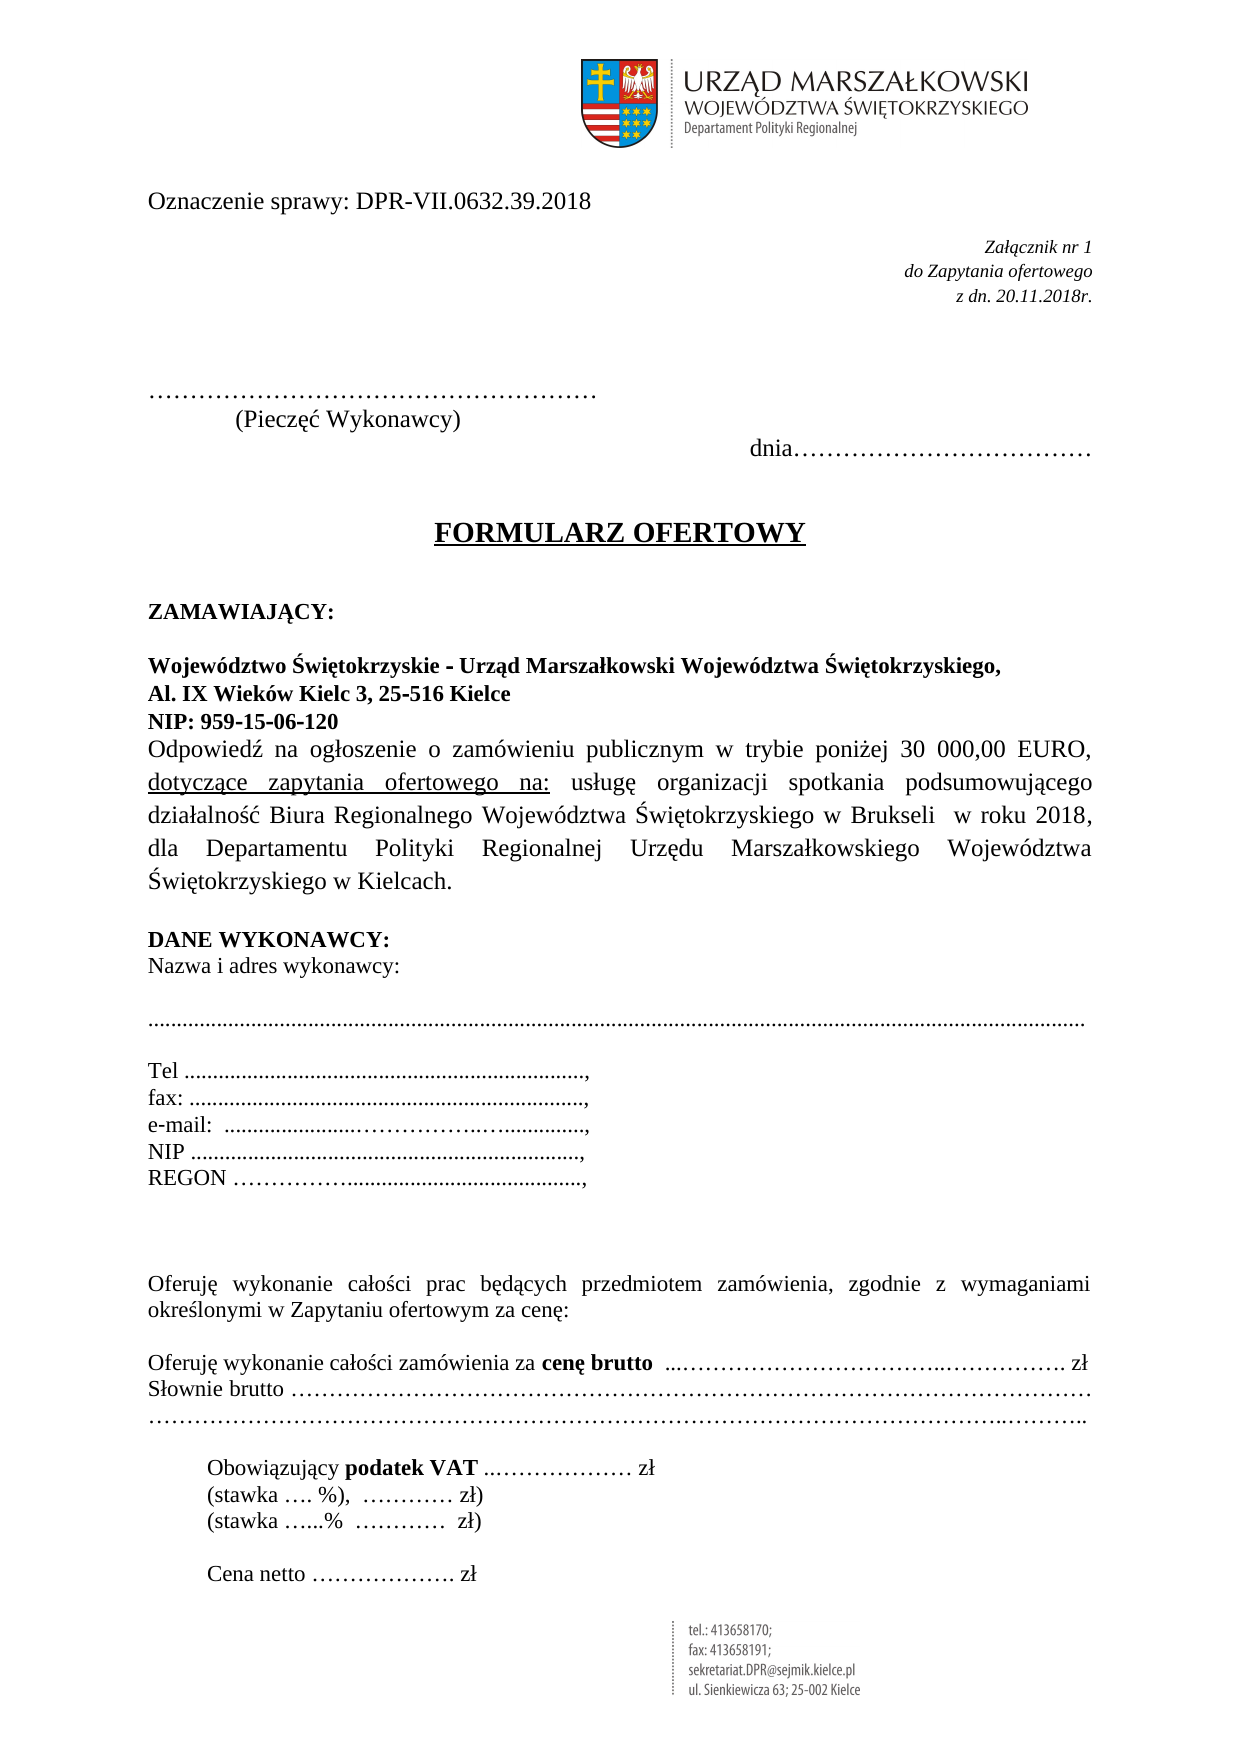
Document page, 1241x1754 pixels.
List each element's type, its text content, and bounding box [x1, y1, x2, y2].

list Słownie brutto …………………………………………………………………………………………… …………………………………………………………………………………………………..……….. [148, 1375, 1092, 1428]
text Załącznik nr 1 [148, 236, 1092, 257]
text e‐mail: .......................……………..….............., [148, 1110, 1092, 1138]
text NIP: 959‐15‐06‐120 [148, 706, 1092, 734]
text Tel ......................................................................, [148, 1057, 1092, 1084]
text dnia……………………………… [148, 433, 1092, 461]
list (stawka …...% ………… zł) [207, 1507, 1092, 1533]
text FORMULARZ OFERTOWY [148, 515, 1092, 549]
text fax: ....................................................................., [148, 1084, 1092, 1110]
text REGON ……………........................................., [148, 1164, 1092, 1191]
text Odpowiedź na ogłoszenie o zamówieniu publicznym w trybie poniżej 30 000,00 EURO, dotyczące zapytania ofertowego na: usługę organizacji spotkania podsumowującego działalność Biura Regionalnego Województwa Świętokrzyskiego w Brukseli w roku 2018, dla Departamentu Polityki Regionalnej Urzędu Marszałkowskiego Województwa Świętokrzyskiego w Kielcach. [148, 734, 1092, 895]
text Al. IX Wieków Kielc 3, 25‐516 Kielce [148, 679, 1092, 706]
text .................................................................................................................................................................... [148, 1005, 1092, 1031]
list Obowiązujący podatek VAT ..……………… zł [207, 1454, 1092, 1481]
text NIP ...................................................................., [148, 1138, 1092, 1164]
text Nazwa i adres wykonawcy: [148, 952, 1092, 978]
text ……………………………………………… [148, 375, 1092, 404]
text Oznaczenie sprawy: DPR-VII.0632.39.2018 [148, 186, 1092, 215]
list Cena netto ………………. zł [207, 1560, 1092, 1586]
list (stawka …. %), ………… zł) [207, 1481, 1092, 1507]
text (Pieczęć Wykonawcy) [148, 404, 1092, 433]
text Oferuję wykonanie całości prac będących przedmiotem zamówienia, zgodnie z wymaganiami określonymi w Zapytaniu ofertowym za cenę: [148, 1270, 1092, 1323]
picture [672, 1621, 860, 1697]
text ZAMAWIAJĄCY: [148, 598, 1092, 625]
text Województwo Świętokrzyskie ‐ Urząd Marszałkowski Województwa Świętokrzyskiego, [148, 651, 1092, 679]
text z dn. 20.11.2018r. [148, 285, 1092, 307]
text DANE WYKONAWCY: [148, 926, 1092, 952]
text do Zapytania ofertowego [148, 260, 1092, 282]
list Oferuję wykonanie całości zamówienia za cenę brutto ...……………………………..……………. zł [148, 1349, 1092, 1375]
picture [581, 59, 1028, 148]
